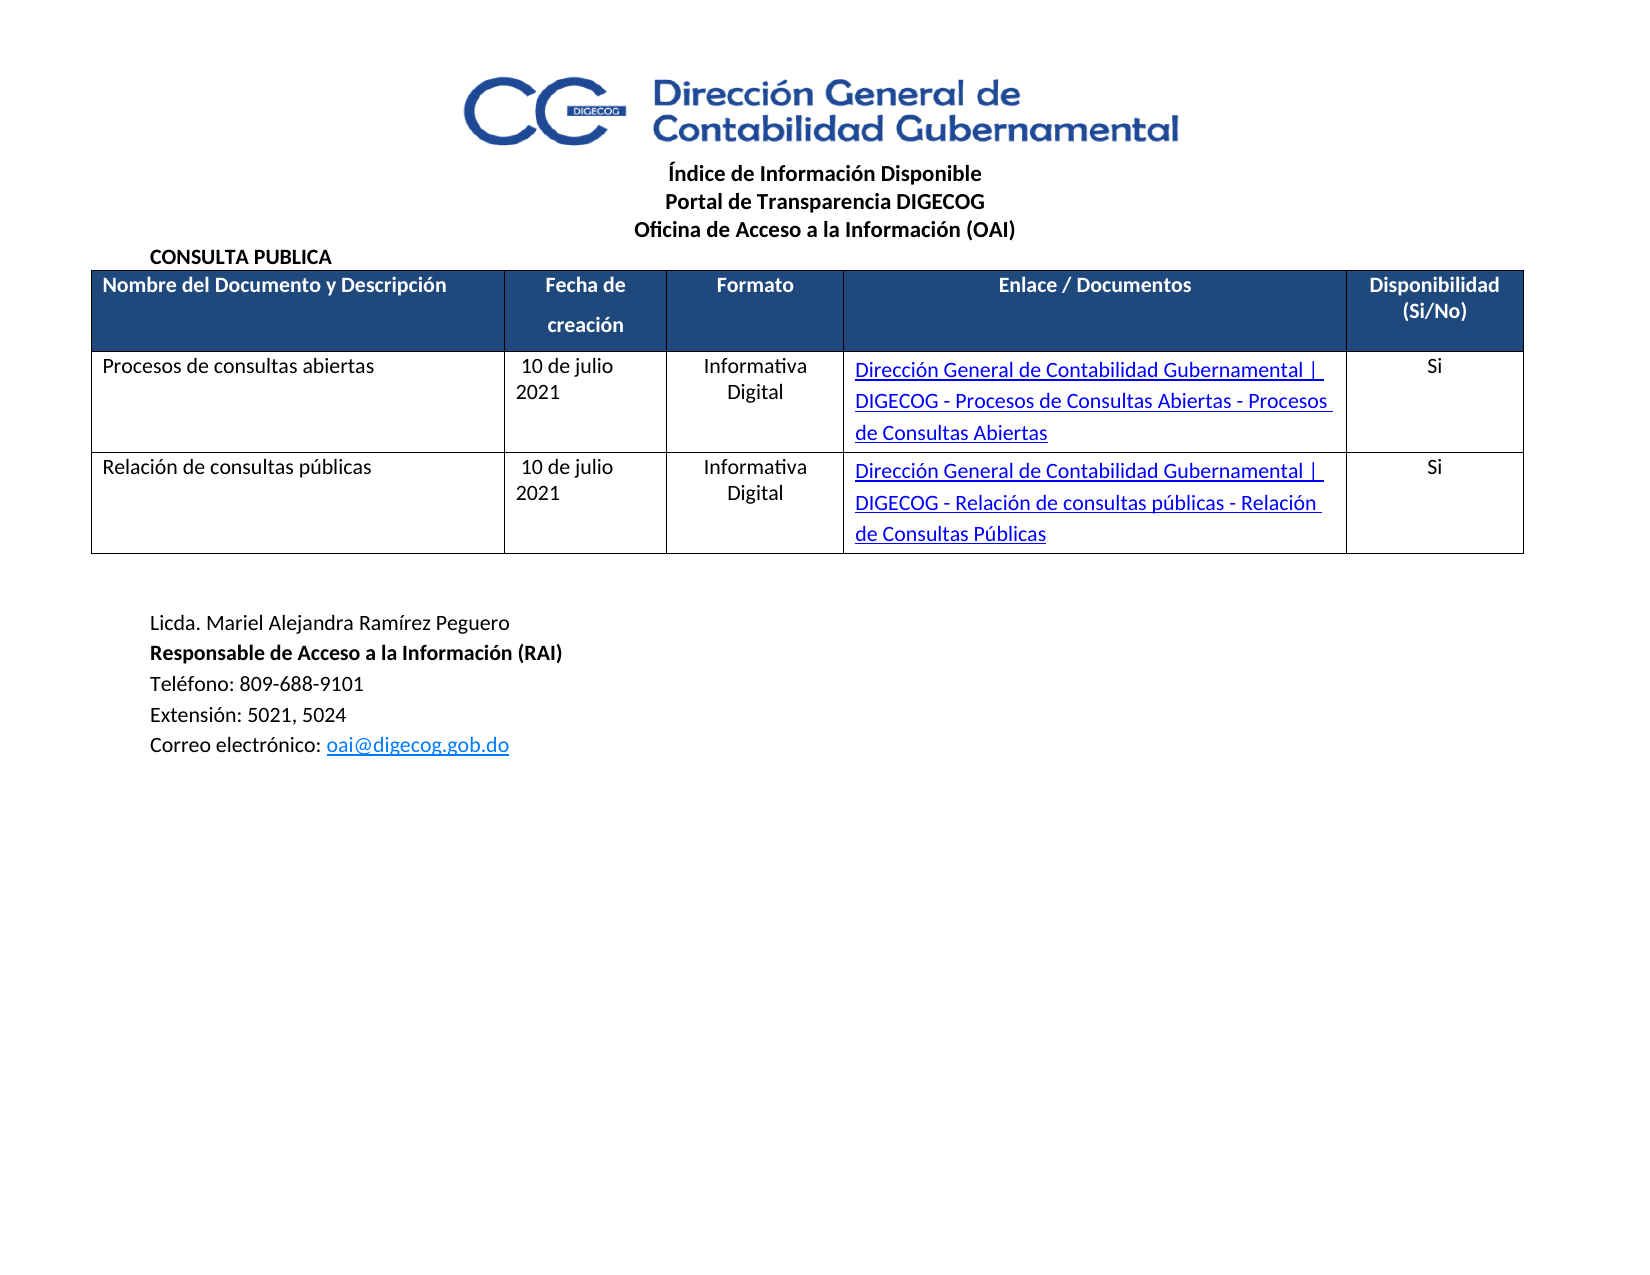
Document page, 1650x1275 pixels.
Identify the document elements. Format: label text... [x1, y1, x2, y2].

table_cell 10 de julio 2021 [505, 352, 666, 452]
table_header Formato [667, 271, 843, 351]
table_header Fecha de creación [505, 271, 666, 351]
text CONSULTA PUBLICA [150, 243, 1500, 270]
table_cell Relación de consultas públicas [92, 453, 504, 553]
table_cell Si [1347, 352, 1523, 452]
table_header Nombre del Documento y Descripción [92, 271, 504, 351]
table_header Enlace / Documentos [844, 271, 1346, 351]
table_cell Dirección General de Contabilidad Gubernamental | DIGECOG - Relación de consultas públicas - Relación de Consultas Públicas [844, 453, 1346, 553]
table_cell Informativa Digital [667, 352, 843, 452]
table_cell Procesos de consultas abiertas [92, 352, 504, 452]
text Licda. Mariel Alejandra Ramírez Peguero Responsable de Acceso a la Información (RAI) Teléfono: 809-688-9101 Extensión: 5021, 5024 Correo electrónico: oai@digecog.gob.do [150, 609, 1500, 758]
table_cell 10 de julio 2021 [505, 453, 666, 553]
table_header Disponibilidad (Si/No) [1347, 271, 1523, 351]
table_cell Informativa Digital [667, 453, 843, 553]
picture [460, 65, 1190, 160]
table_cell Dirección General de Contabilidad Gubernamental | DIGECOG - Procesos de Consultas Abiertas - Procesos de Consultas Abiertas [844, 352, 1346, 452]
table_cell Si [1347, 453, 1523, 553]
